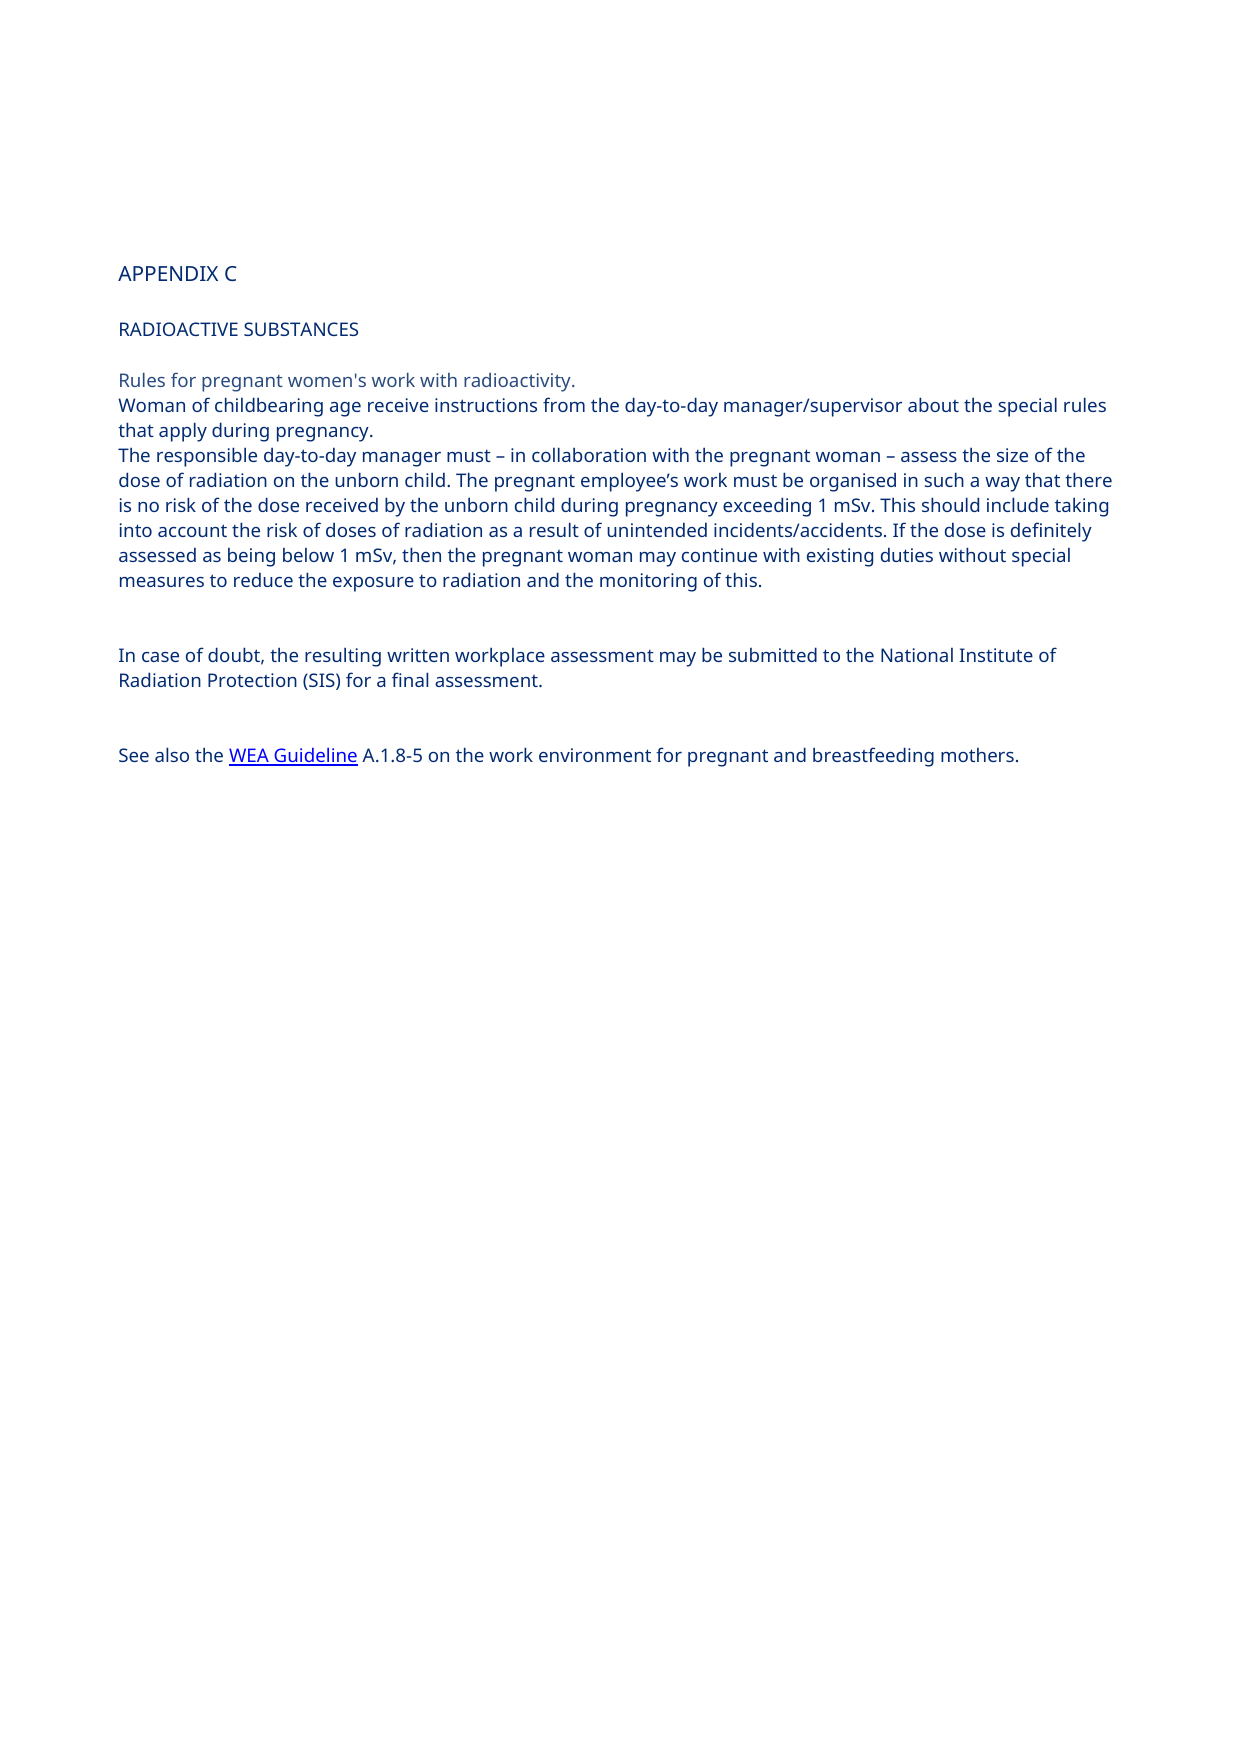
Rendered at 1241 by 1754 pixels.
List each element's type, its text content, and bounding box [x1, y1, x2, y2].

text See also the WEA Guideline A.1.8-5 on the work environment for pregnant and breastfeeding mothers. [118, 742, 1122, 767]
text Rules for pregnant women's work with radioactivity. [118, 367, 1122, 392]
text In case of doubt, the resulting written workplace assessment may be submitted to the National Institute of Radiation Protection (SIS) for a final assessment. [118, 642, 1122, 692]
text The responsible day-to-day manager must – in collaboration with the pregnant woman – assess the size of the dose of radiation on the unborn child. The pregnant employee’s work must be organised in such a way that there is no risk of the dose received by the unborn child during pregnancy exceeding 1 mSv. This should include taking into account the risk of doses of radiation as a result of unintended incidents/accidents. If the dose is definitely assessed as being below 1 mSv, then the pregnant woman may continue with existing duties without special measures to reduce the exposure to radiation and the monitoring of this. [118, 442, 1122, 617]
text RADIOACTIVE SUBSTANCES [118, 316, 1122, 342]
text APPENDIX C [118, 259, 1122, 288]
text Woman of childbearing age receive instructions from the day-to-day manager/supervisor about the special rules that apply during pregnancy. [118, 392, 1122, 442]
